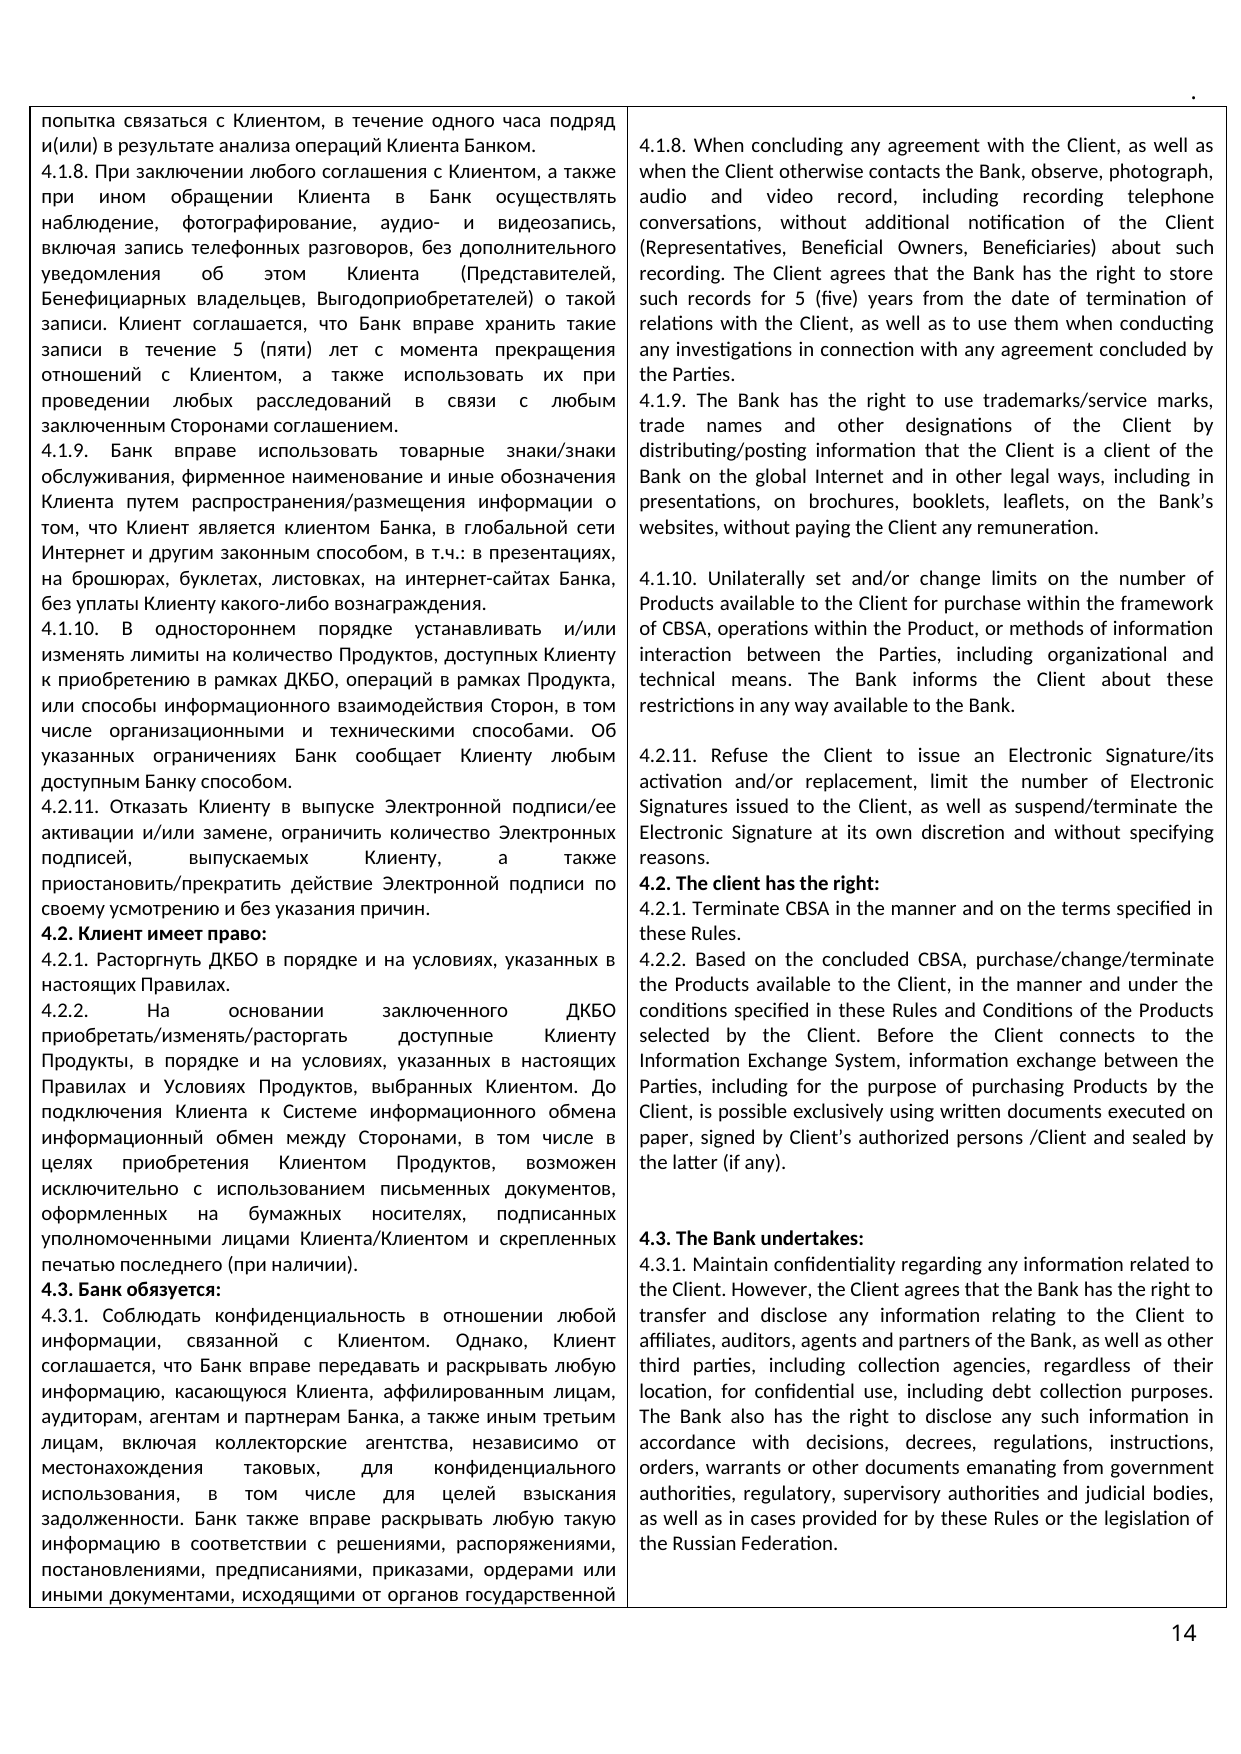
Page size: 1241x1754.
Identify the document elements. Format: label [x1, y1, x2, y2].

table_cell [31, 107, 627, 1607]
table_cell [628, 107, 1226, 1607]
